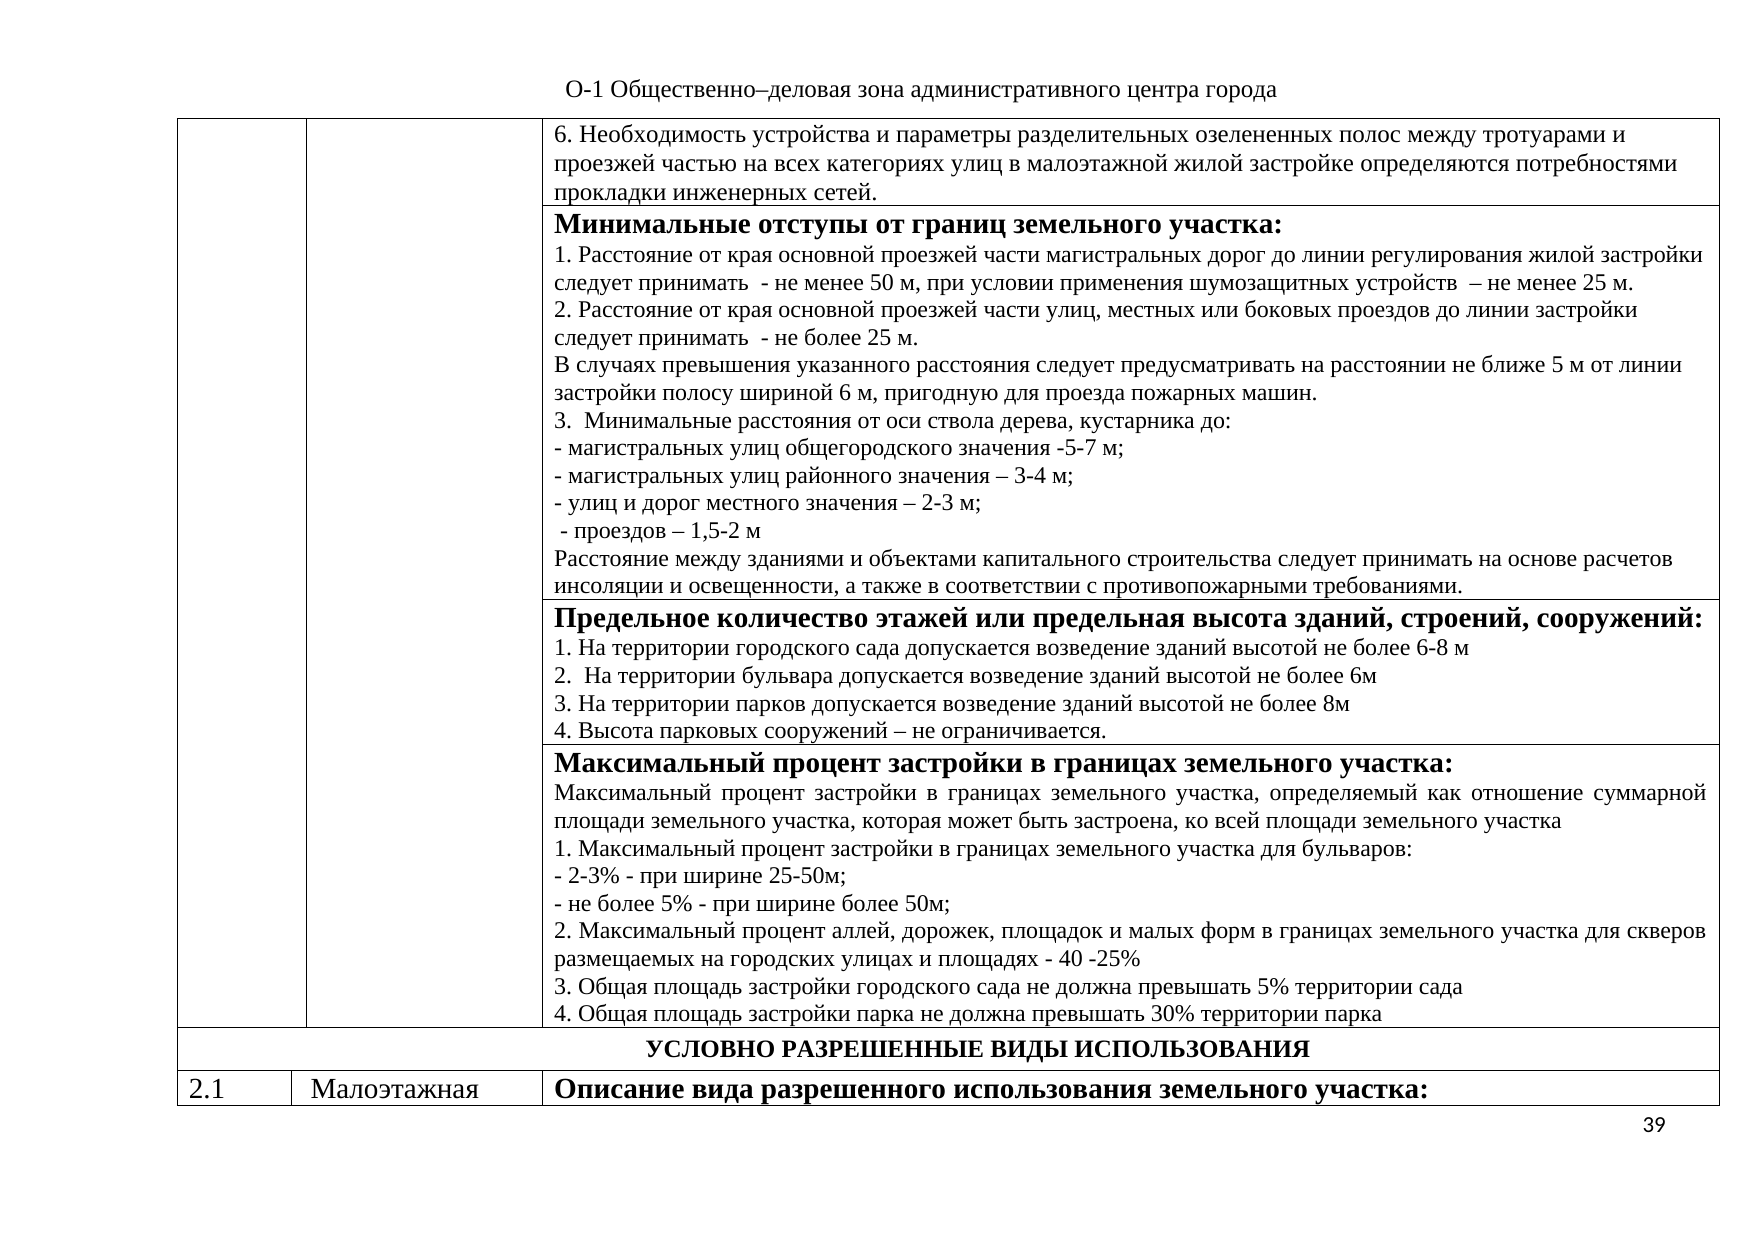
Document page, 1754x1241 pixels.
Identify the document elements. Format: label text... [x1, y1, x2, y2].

table_cell Минимальные отступы от границ земельного участка: 1. Расстояние от края основной проезжей части магистральных дорог до линии регулирования жилой застройки следует принимать - не менее 50 м, при условии применения шумозащитных устройств – не менее 25 м. 2. Расстояние от края основной проезжей части улиц, местных или боковых проездов до линии застройки следует принимать - не более 25 м. В случаях превышения указанного расстояния следует предусматривать на расстоянии не ближе 5 м от линии застройки полосу шириной 6 м, пригодную для проезда пожарных машин. 3. Минимальные расстояния от оси ствола дерева, кустарника до: - магистральных улиц общегородского значения -5-7 м; - магистральных улиц районного значения – 3-4 м; - улиц и дорог местного значения – 2-3 м; - проездов – 1,5-2 м Расстояние между зданиями и объектами капитального строительства следует принимать на основе расчетов инсоляции и освещенности, а также в соответствии с противопожарными требованиями. [543, 206, 1719, 599]
table_cell Предельное количество этажей или предельная высота зданий, строений, сооружений: 1. На территории городского сада допускается возведение зданий высотой не более 6-8 м 2. На территории бульвара допускается возведение зданий высотой не более 6м 3. На территории парков допускается возведение зданий высотой не более 8м 4. Высота парковых сооружений – не ограничивается. [543, 600, 1719, 744]
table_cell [543, 1071, 1719, 1104]
table_cell Максимальный процент застройки в границах земельного участка: Максимальный процент застройки в границах земельного участка, определяемый как отношение суммарной площади земельного участка, которая может быть застроена, ко всей площади земельного участка 1. Максимальный процент застройки в границах земельного участка для бульваров: - 2-3% - при ширине 25-50м; - не более 5% - при ширине более 50м; 2. Максимальный процент аллей, дорожек, площадок и малых форм в границах земельного участка для скверов размещаемых на городских улицах и площадях - 40 -25% 3. Общая площадь застройки городского сада не должна превышать 5% территории сада 4. Общая площадь застройки парка не должна превышать 30% территории парка [543, 745, 1719, 1027]
table_cell 2.1 [178, 1071, 291, 1104]
table_cell УСЛОВНО РАЗРЕШЕННЫЕ ВИДЫ ИСПОЛЬЗОВАНИЯ [178, 1028, 1719, 1070]
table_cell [292, 1071, 542, 1104]
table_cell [543, 119, 1719, 205]
